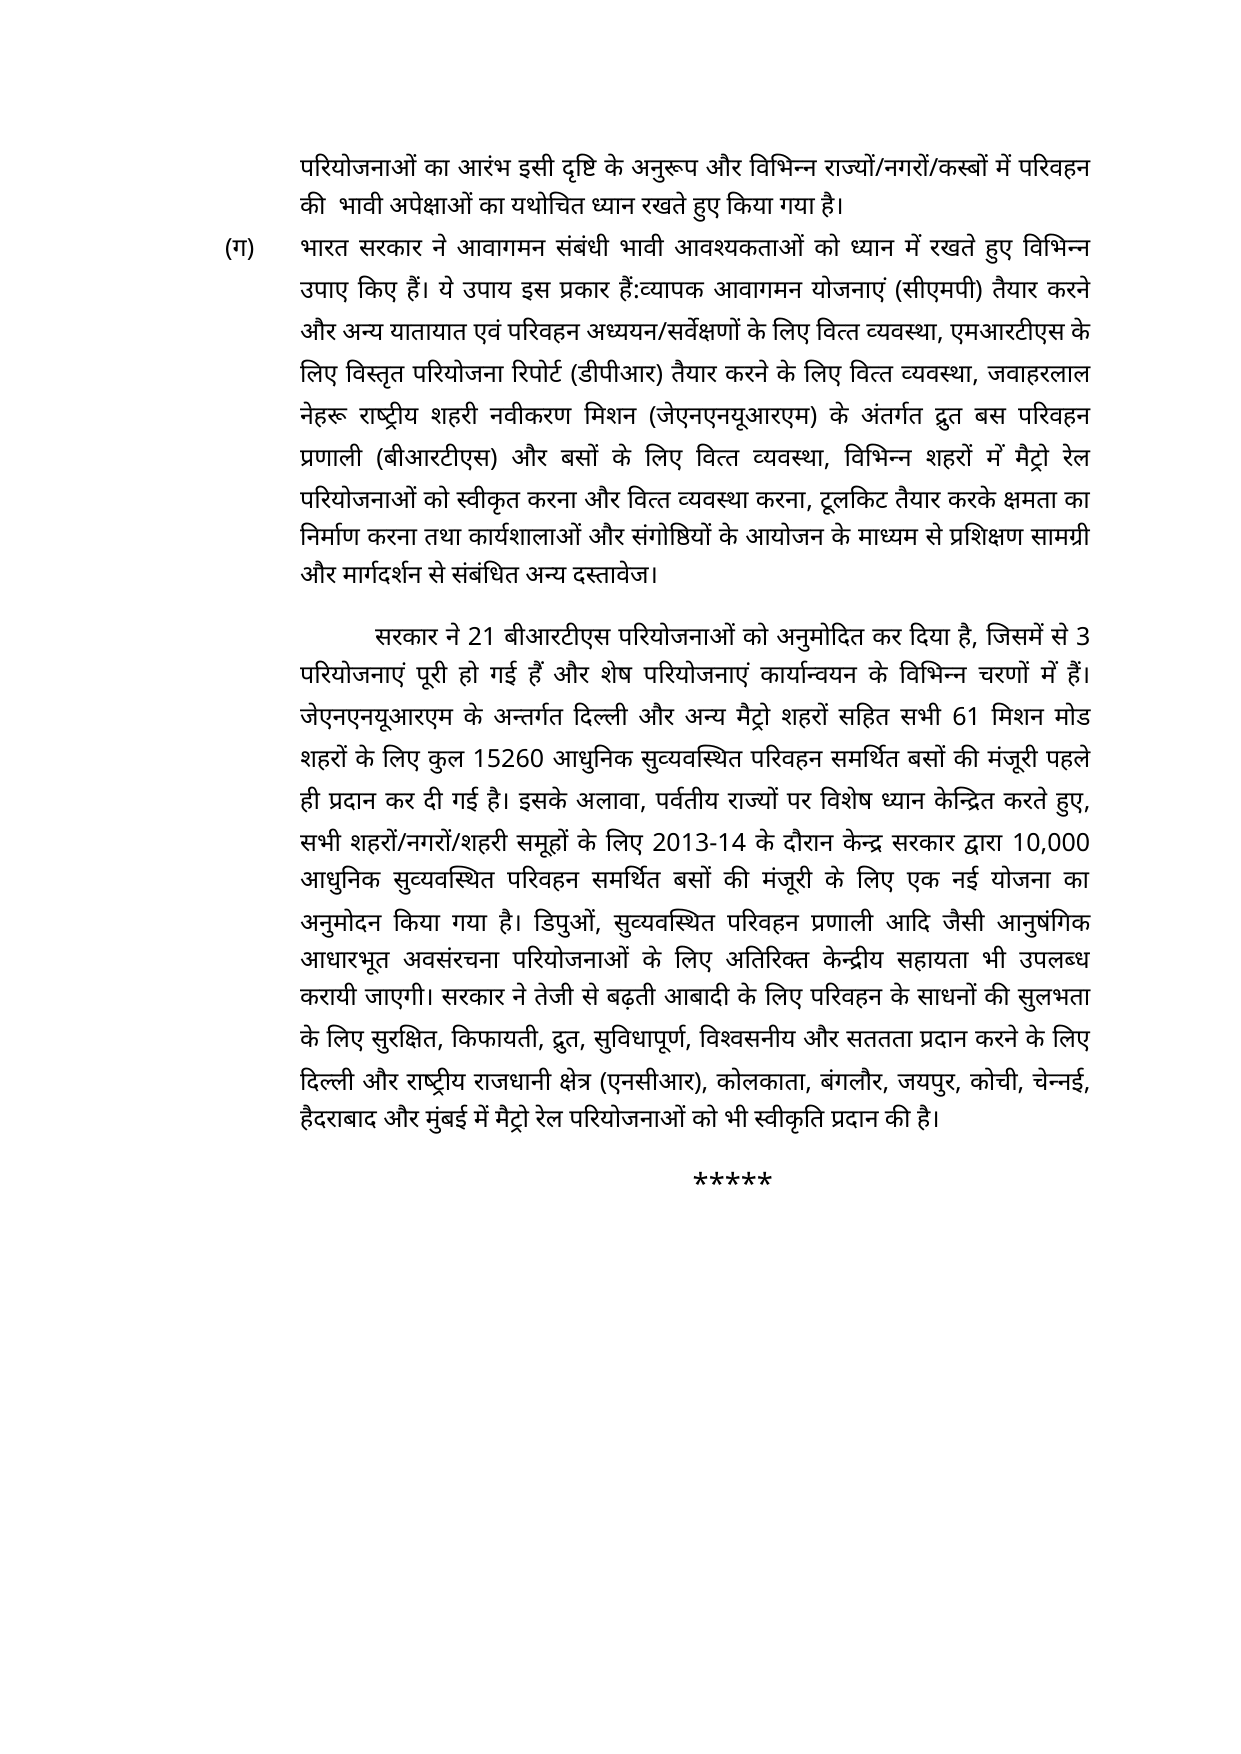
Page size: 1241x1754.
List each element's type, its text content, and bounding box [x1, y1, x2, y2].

list भारत सरकार ने आवागमन संबंधी भावी आवश्‍यकताओं को ध्‍यान में रखते हुए विभिन्‍न उपाए किए हैं। ये उपाय इस प्रकार हैं:व्‍यापक आवागमन योजनाएं (सीएमपी) तैयार करने और अन्‍य यातायात एवं परिवहन अध्‍ययन/सर्वेक्षणों के लिए वित्‍त व्‍यवस्‍था, एमआरटीएस के लिए विस्‍तृत परियोजना रिपोर्ट (डीपीआर) तैयार करने के लिए वित्‍त व्‍यवस्‍था, जवाहरलाल नेहरू राष्‍ट्रीय शहरी नवीकरण मिशन (जेएनएनयूआरएम) के अंतर्गत द्रुत बस परिवहन प्रणाली (बीआरटीएस) और बसों के लिए वित्‍त व्‍यवस्‍था, विभिन्‍न शहरों में मैट्रो रेल परियोजनाओं को स्‍वीकृत करना और वित्‍त व्‍यवस्‍था करना, टूलकिट तैयार करके क्षमता का निर्माण करना तथा कार्यशालाओं और संगोष्ठियों के आयोजन के माध्‍यम से प्रशिक्षण सामग्री और मार्गदर्शन से संबंधित अन्‍य दस्‍तावेज। [225, 229, 1090, 593]
text सरकार ने 21 बीआरटीएस परियोजनाओं को अनुमोदित कर दिया है, जिसमें से 3 परियोजनाएं पूरी हो गई हैं और शेष परियोजनाएं कार्यान्‍वयन के विभिन्‍न चरणों में हैं। जेएनएनयूआरएम के अन्‍तर्गत दिल्‍ली और अन्‍य मैट्रो शहरों सहित सभी 61 मिशन मोड शहरों के लिए कुल 15260 आधुनिक सुव्‍यवस्थित परिवहन समर्थित बसों की मंजूरी पहले ही प्रदान कर दी गई है। इसके अलावा, पर्वतीय राज्‍यों पर विशेष ध्‍यान केन्द्रित करते हुए, सभी शहरों/नगरों/शहरी समूहों के लिए 2013-14 के दौरान केन्‍द्र सरकार द्वारा 10,000 आधुनिक सुव्‍यवस्थित परिवहन समर्थित बसों की मंजूरी के लिए एक नई योजना का अनुमोदन किया गया है। डिपुओं, सुव्‍यवस्थित परिवहन प्रणाली आदि जैसी आनुषंगिक आधारभूत अवसंरचना परियोजनाओं के लिए अतिरिक्‍त केन्‍द्रीय सहायता भी उपलब्‍ध करायी जाएगी। सरकार ने तेजी से बढ़ती आबादी के लिए परिवहन के साधनों की सुलभता के लिए सुरक्षित, किफायती, द्रुत, सुविधापूर्ण, विश्‍वसनीय और सततता प्रदान करने के लिए दिल्‍ली और राष्‍ट्रीय राजधानी क्षेत्र (एनसीआर), कोलकाता, बंगलौर, जयपुर, कोची, चेन्‍नई, हैदराबाद और मुंबई में मैट्रो रेल परियोजनाओं को भी स्‍वीकृति प्रदान की है। [300, 619, 1090, 1138]
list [225, 150, 1090, 224]
text ***** [300, 1163, 1090, 1203]
